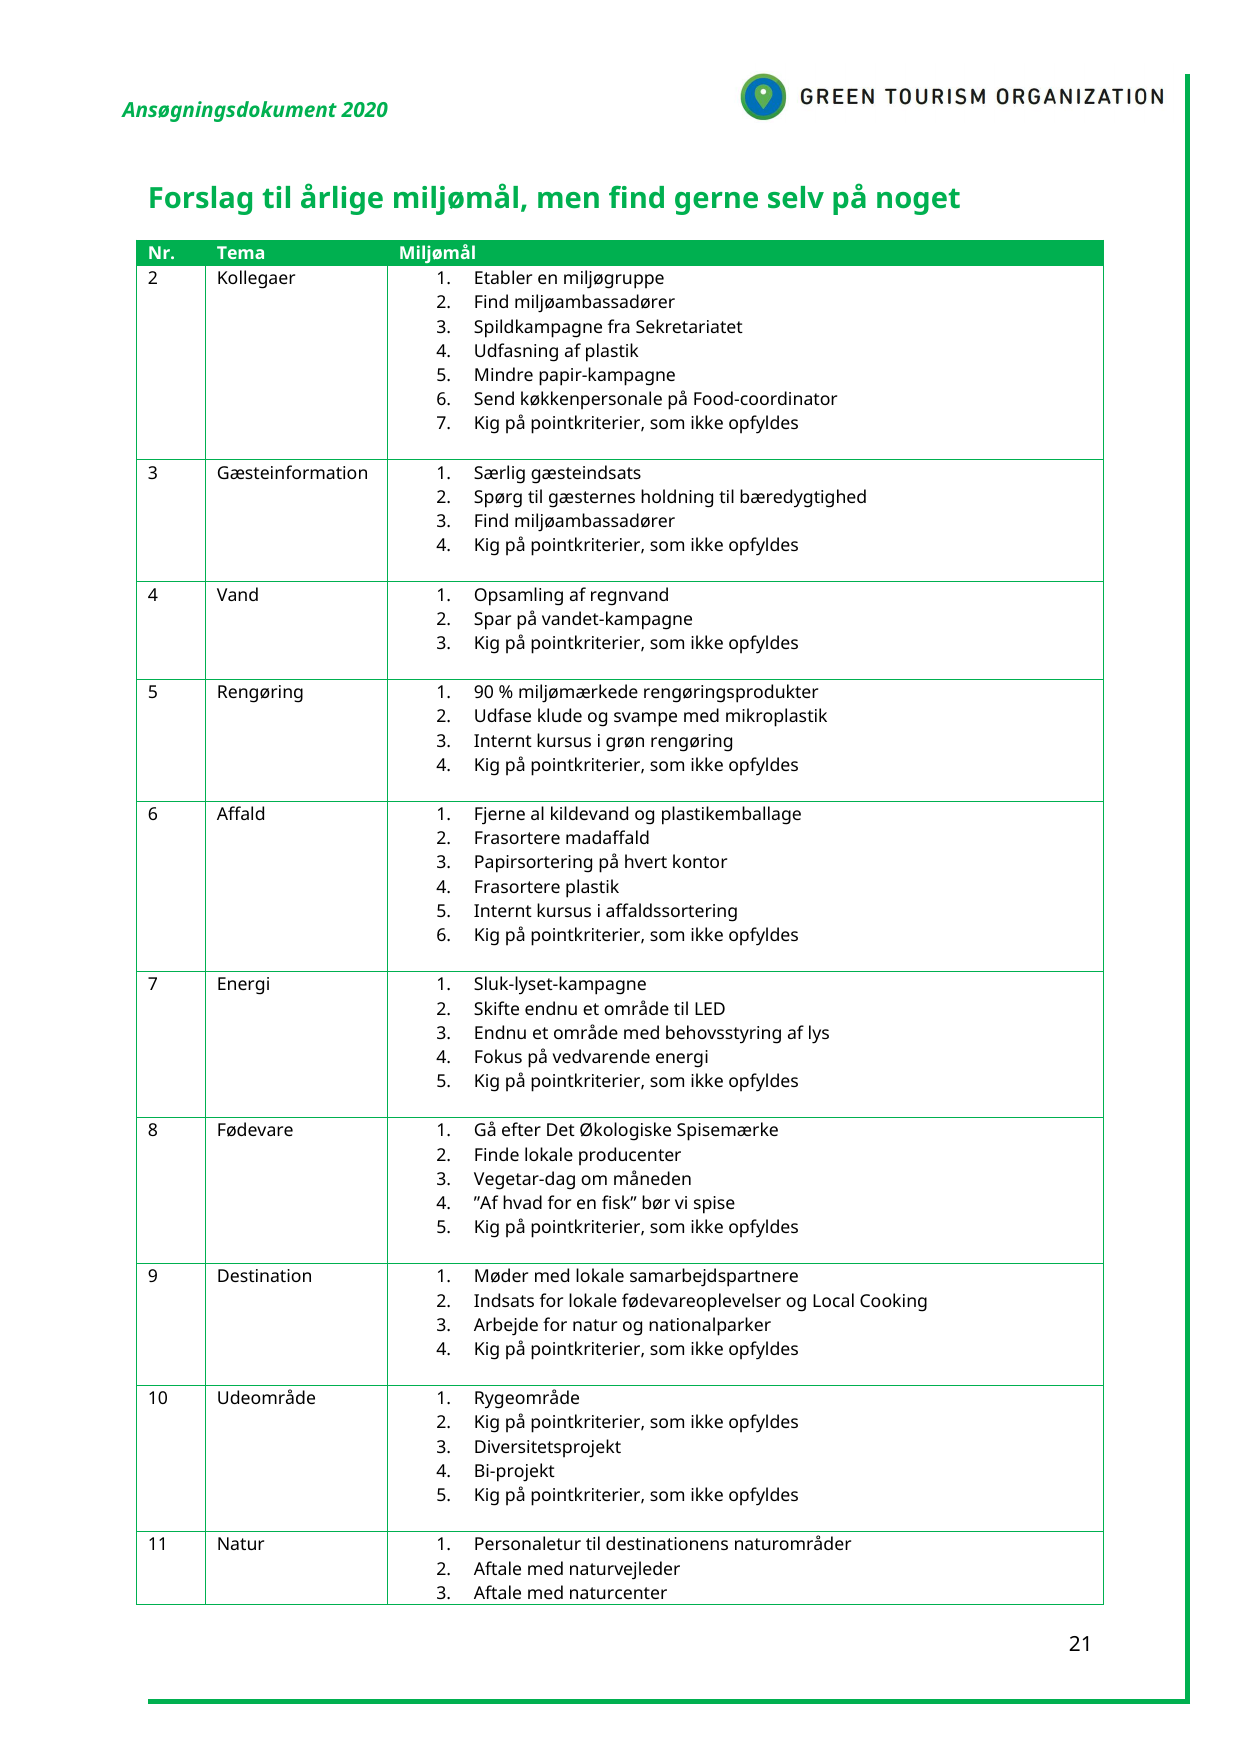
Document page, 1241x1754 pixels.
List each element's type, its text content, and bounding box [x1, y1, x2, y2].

table_header Tema [206, 241, 387, 265]
table_cell Vand [206, 582, 387, 679]
table_cell Møder med lokale samarbejdspartnere Indsats for lokale fødevareoplevelser og Local Cooking Arbejde for natur og nationalparker Kig på pointkriterier, som ikke opfyldes [388, 1264, 1103, 1385]
table_cell 2 [137, 266, 205, 459]
picture [726, 63, 1174, 123]
table_cell Energi [206, 972, 387, 1117]
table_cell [388, 1532, 1103, 1604]
table_header Nr. [137, 241, 205, 265]
table_cell Fjerne al kildevand og plastikemballage Frasortere madaffald Papirsortering på hvert kontor Frasortere plastik Internt kursus i affaldssortering Kig på pointkriterier, som ikke opfyldes [388, 802, 1103, 971]
table_cell Særlig gæsteindsats Spørg til gæsternes holdning til bæredygtighed Find miljøambassadører Kig på pointkriterier, som ikke opfyldes [388, 460, 1103, 581]
table_cell 5 [137, 680, 205, 801]
table_header Miljømål [388, 241, 1103, 265]
table_cell Opsamling af regnvand Spar på vandet-kampagne Kig på pointkriterier, som ikke opfyldes [388, 582, 1103, 679]
table_cell Udeområde [206, 1386, 387, 1531]
table_cell Rygeområde Kig på pointkriterier, som ikke opfyldes Diversitetsprojekt Bi-projekt Kig på pointkriterier, som ikke opfyldes [388, 1386, 1103, 1531]
table_cell Sluk-lyset-kampagne Skifte endnu et område til LED Endnu et område med behovsstyring af lys Fokus på vedvarende energi Kig på pointkriterier, som ikke opfyldes [388, 972, 1103, 1117]
table_cell Affald [206, 802, 387, 971]
table_cell 7 [137, 972, 205, 1117]
table_cell 9 [137, 1264, 205, 1385]
table_cell Destination [206, 1264, 387, 1385]
table_cell Gæsteinformation [206, 460, 387, 581]
table_cell 8 [137, 1118, 205, 1263]
table_cell 3 [137, 460, 205, 581]
table_cell Natur [206, 1532, 387, 1604]
table_cell 4 [137, 582, 205, 679]
table_cell 6 [137, 802, 205, 971]
table_cell 10 [137, 1386, 205, 1531]
text Forslag til årlige miljømål, men find gerne selv på noget [148, 177, 1092, 217]
table_cell 90 % miljømærkede rengøringsprodukter Udfase klude og svampe med mikroplastik Internt kursus i grøn rengøring Kig på pointkriterier, som ikke opfyldes [388, 680, 1103, 801]
table_cell 11 [137, 1532, 205, 1604]
table_cell Rengøring [206, 680, 387, 801]
table_cell Kollegaer [206, 266, 387, 459]
table_cell Gå efter Det Økologiske Spisemærke Finde lokale producenter Vegetar-dag om måneden ”Af hvad for en fisk” bør vi spise Kig på pointkriterier, som ikke opfyldes [388, 1118, 1103, 1263]
table_cell Etabler en miljøgruppe Find miljøambassadører Spildkampagne fra Sekretariatet Udfasning af plastik Mindre papir-kampagne Send køkkenpersonale på Food-coordinator Kig på pointkriterier, som ikke opfyldes [388, 266, 1103, 459]
table_cell Fødevare [206, 1118, 387, 1263]
